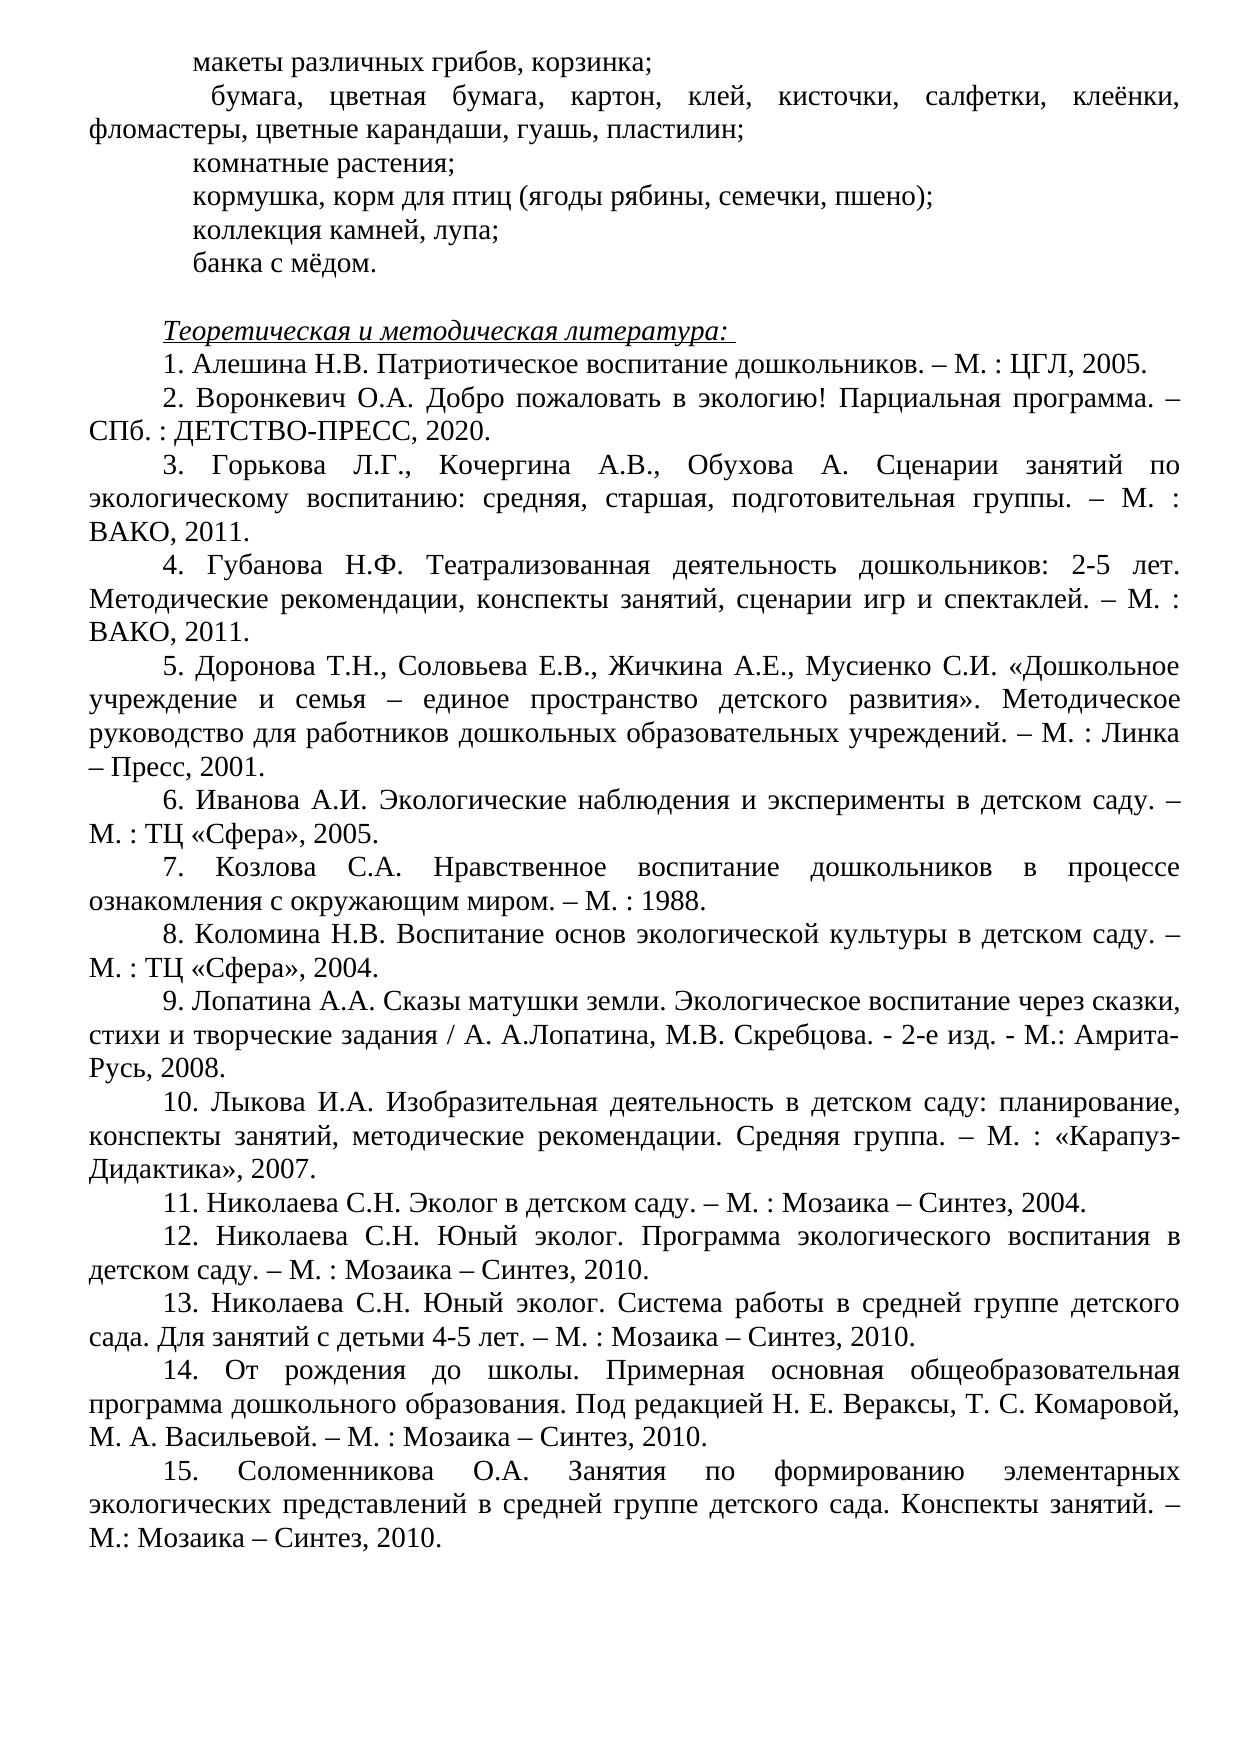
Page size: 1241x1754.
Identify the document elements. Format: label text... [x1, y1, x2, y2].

text 11. Николаева С.Н. Эколог в детском саду. – М. : Мозаика – Синтез, 2004. [89, 1185, 1181, 1218]
text Теоретическая и методическая литература: [89, 313, 1181, 346]
text 5. Доронова Т.Н., Соловьева Е.В., Жичкина А.Е., Мусиенко С.И. «Дошкольное учреждение и семья – единое пространство детского развития». Методическое руководство для работников дошкольных образовательных учреждений. – М. : Линка – Пресс, 2001. [89, 648, 1181, 782]
text  комнатные растения; [89, 145, 1181, 178]
text 6. Иванова А.И. Экологические наблюдения и эксперименты в детском саду. – М. : ТЦ «Сфера», 2005. [89, 782, 1181, 849]
text 10. Лыкова И.А. Изобразительная деятельность в детском саду: планирование, конспекты занятий, методические рекомендации. Средняя группа. – М. : «Карапуз-Дидактика», 2007. [89, 1084, 1181, 1185]
text 13. Николаева С.Н. Юный эколог. Система работы в средней группе детского сада. Для занятий с детьми 4-5 лет. – М. : Мозаика – Синтез, 2010. [89, 1285, 1181, 1352]
text  макеты различных грибов, корзинка; [89, 44, 1181, 78]
text  коллекция камней, лупа; [89, 212, 1181, 246]
text 15. Соломенникова О.А. Занятия по формированию элементарных экологических представлений в средней группе детского сада. Конспекты занятий. – М.: Мозаика – Синтез, 2010. [89, 1453, 1181, 1554]
text  бумага, цветная бумага, картон, клей, кисточки, салфетки, клеёнки, фломастеры, цветные карандаши, гуашь, пластилин; [89, 78, 1181, 145]
text 1. Алешина Н.В. Патриотическое воспитание дошкольников. – М. : ЦГЛ, 2005. [89, 346, 1181, 380]
text 9. Лопатина А.А. Сказы матушки земли. Экологическое воспитание через сказки, стихи и творческие задания / А. А.Лопатина, М.В. Скребцова. - 2-е изд. - М.: Амрита-Русь, 2008. [89, 983, 1181, 1084]
text 7. Козлова С.А. Нравственное воспитание дошкольников в процессе ознакомления с окружающим миром. – М. : 1988. [89, 849, 1181, 916]
text 14. От рождения до школы. Примерная основная общеобразовательная программа дошкольного образования. Под редакцией Н. Е. Вераксы, Т. С. Комаровой, М. А. Васильевой. – М. : Мозаика – Синтез, 2010. [89, 1352, 1181, 1453]
text  банка с мёдом. [89, 246, 1181, 279]
text 3. Горькова Л.Г., Кочергина А.В., Обухова А. Сценарии занятий по экологическому воспитанию: средняя, старшая, подготовительная группы. – М. : ВАКО, 2011. [89, 447, 1181, 547]
text 8. Коломина Н.В. Воспитание основ экологической культуры в детском саду. – М. : ТЦ «Сфера», 2004. [89, 916, 1181, 983]
text 2. Воронкевич О.А. Добро пожаловать в экологию! Парциальная программа. – СПб. : ДЕТСТВО-ПРЕСС, 2020. [89, 380, 1181, 447]
text 4. Губанова Н.Ф. Театрализованная деятельность дошкольников: 2-5 лет. Методические рекомендации, конспекты занятий, сценарии игр и спектаклей. – М. : ВАКО, 2011. [89, 547, 1181, 648]
text  кормушка, корм для птиц (ягоды рябины, семечки, пшено); [89, 178, 1181, 212]
text 12. Николаева С.Н. Юный эколог. Программа экологического воспитания в детском саду. – М. : Мозаика – Синтез, 2010. [89, 1218, 1181, 1285]
